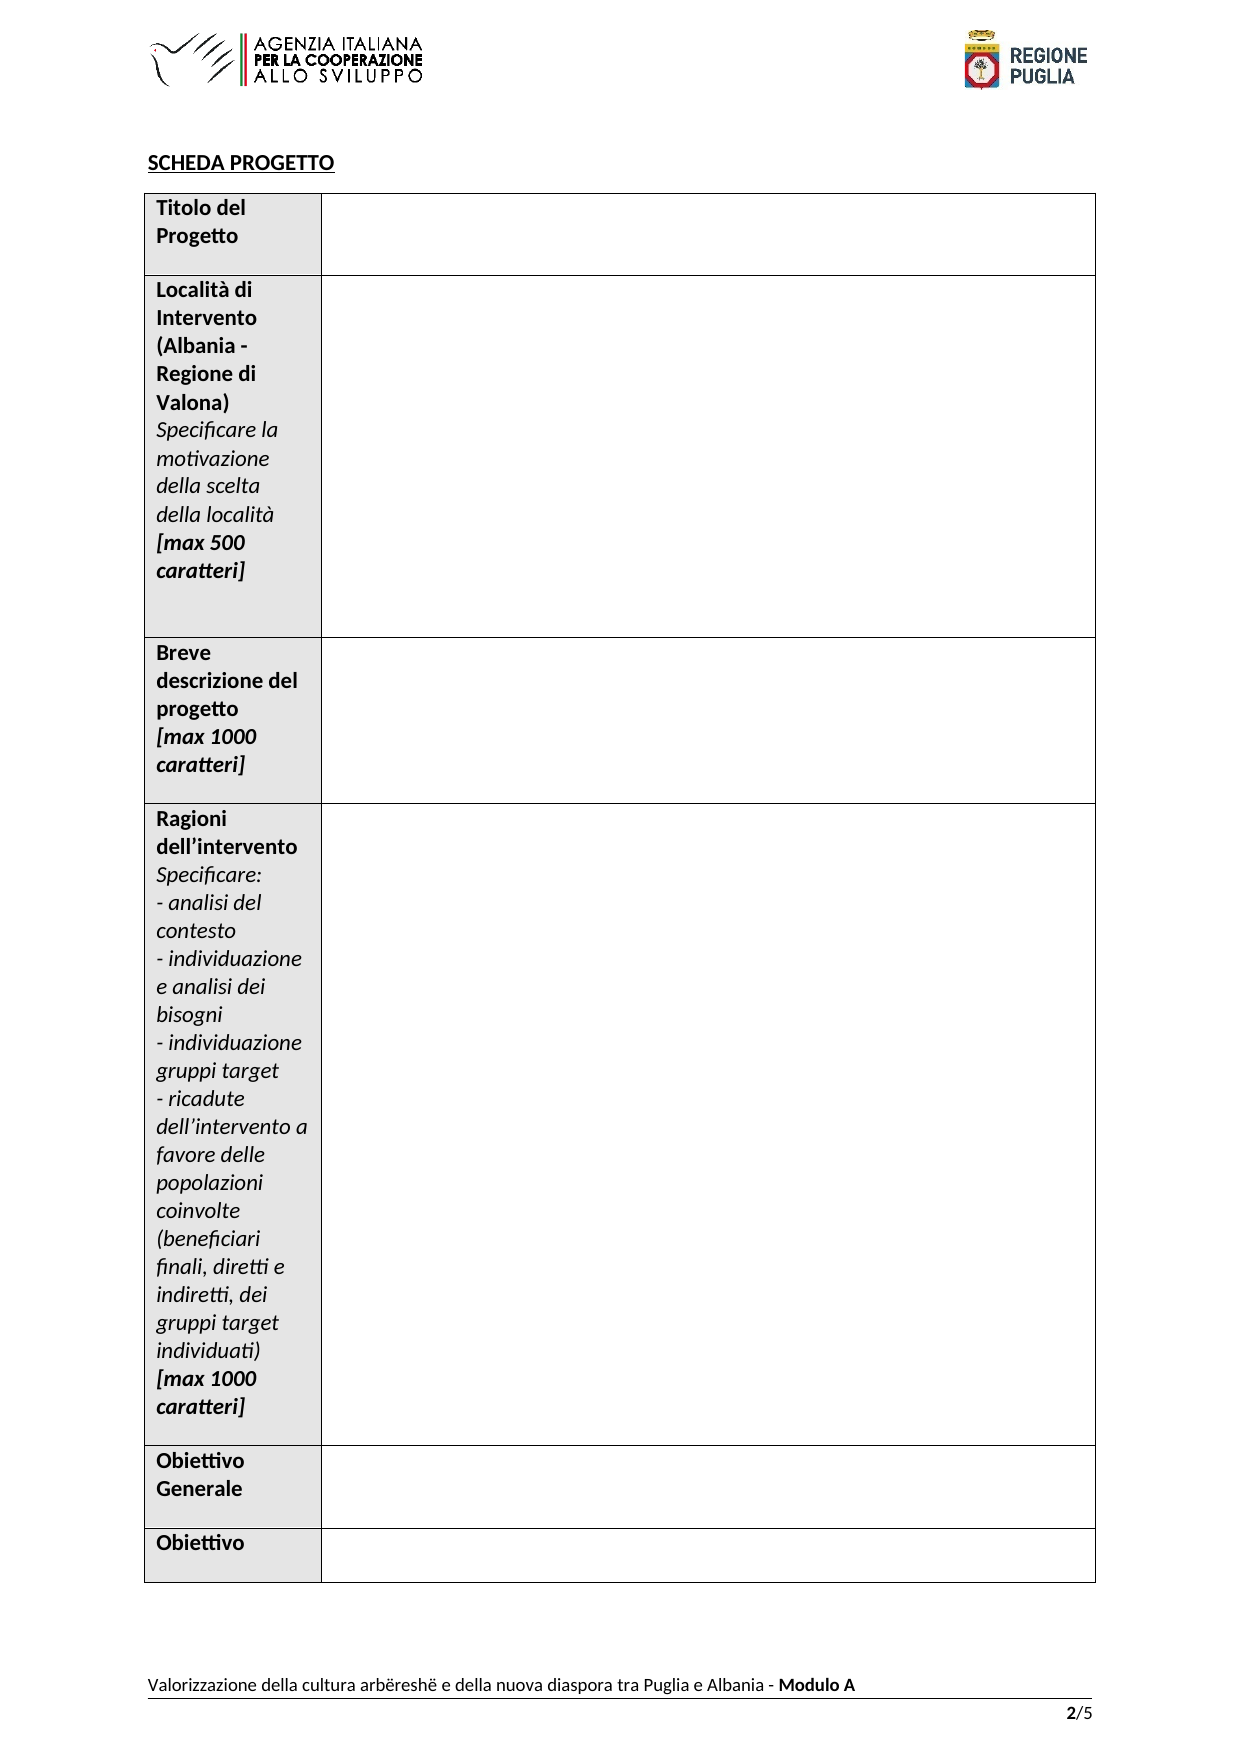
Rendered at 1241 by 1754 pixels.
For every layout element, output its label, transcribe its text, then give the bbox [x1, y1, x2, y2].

table_header [322, 194, 1095, 274]
picture [147, 29, 496, 89]
table_cell Ragioni dell’intervento Specificare: - analisi del contesto - individuazione e analisi dei bisogni - individuazione gruppi target - ricadute dell’intervento a favore delle popolazioni coinvolte (beneficiari finali, diretti e indiretti, dei gruppi target individuati) [max 1000 caratteri] [145, 804, 321, 1445]
picture [964, 30, 1087, 90]
table_cell [322, 1446, 1095, 1527]
table_cell Obiettivo Generale [145, 1446, 321, 1527]
table_cell [322, 804, 1095, 1445]
text SCHEDA PROGETTO [148, 148, 1093, 176]
table_cell Obiettivo Specifico [145, 1529, 321, 1582]
table_cell Località di Intervento (Albania - Regione di Valona) Specificare la motivazione della scelta della località [max 500 caratteri] [145, 276, 321, 637]
table_cell [322, 1529, 1095, 1582]
table_cell [322, 638, 1095, 803]
table_cell Breve descrizione del progetto [max 1000 caratteri] [145, 638, 321, 803]
table_header Titolo del Progetto [145, 194, 321, 274]
table_cell [322, 276, 1095, 637]
